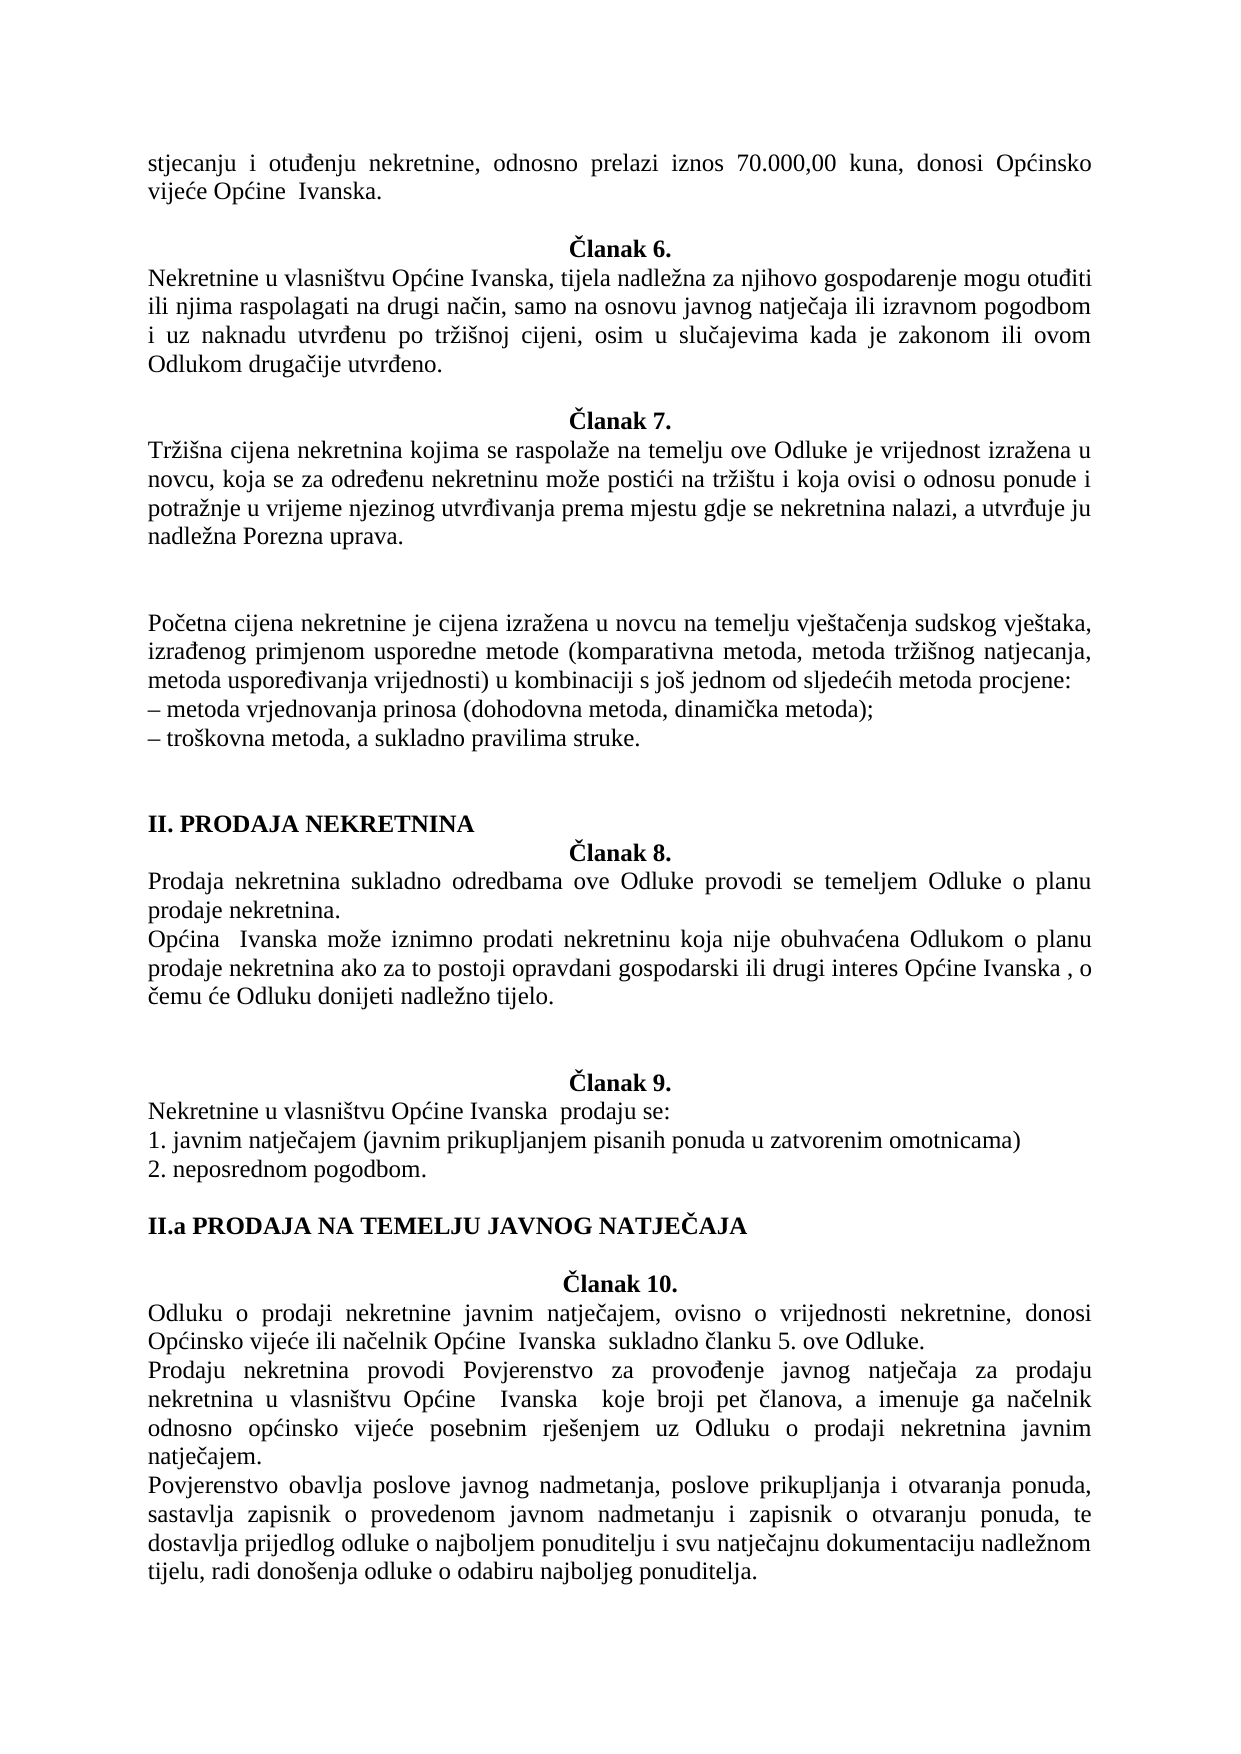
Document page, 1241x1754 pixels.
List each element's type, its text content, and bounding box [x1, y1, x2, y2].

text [148, 148, 1093, 205]
text Članak 9. [148, 1068, 1093, 1096]
text Prodaja nekretnina sukladno odredbama ove Odluke provodi se temeljem Odluke o planu prodaje nekretnina. [148, 866, 1093, 924]
text Članak 6. [148, 234, 1093, 263]
text II. PRODAJA NEKRETNINA [148, 809, 1093, 838]
text Odluku o prodaji nekretnine javnim natječajem, ovisno o vrijednosti nekretnine, donosi Općinsko vijeće ili načelnik Općine Ivanska sukladno članku 5. ove Odluke. [148, 1298, 1093, 1355]
text 2. neposrednom pogodbom. [148, 1154, 1093, 1183]
text Nekretnine u vlasništvu Općine Ivanska prodaju se: [148, 1096, 1093, 1125]
text – troškovna metoda, a sukladno pravilima struke. [148, 723, 1093, 751]
text Članak 7. [148, 406, 1093, 435]
text II.a PRODAJA NA TEMELJU JAVNOG NATJEČAJA [148, 1211, 1093, 1240]
text – metoda vrjednovanja prinosa (dohodovna metoda, dinamička metoda); [148, 694, 1093, 723]
text Početna cijena nekretnine je cijena izražena u novcu na temelju vještačenja sudskog vještaka, izrađenog primjenom usporedne metode (komparativna metoda, metoda tržišnog natjecanja, metoda uspoređivanja vrijednosti) u kombinaciji s još jednom od sljedećih metoda procjene: [148, 608, 1093, 694]
text 1. javnim natječajem (javnim prikupljanjem pisanih ponuda u zatvorenim omotnicama) [148, 1125, 1093, 1154]
text Općina Ivanska može iznimno prodati nekretninu koja nije obuhvaćena Odlukom o planu prodaje nekretnina ako za to postoji opravdani gospodarski ili drugi interes Općine Ivanska , o čemu će Odluku donijeti nadležno tijelo. [148, 924, 1093, 1010]
text Članak 10. [148, 1269, 1093, 1298]
text Prodaju nekretnina provodi Povjerenstvo za provođenje javnog natječaja za prodaju nekretnina u vlasništvu Općine Ivanska koje broji pet članova, a imenuje ga načelnik odnosno općinsko vijeće posebnim rješenjem uz Odluku o prodaji nekretnina javnim natječajem. [148, 1355, 1093, 1470]
text Tržišna cijena nekretnina kojima se raspolaže na temelju ove Odluke je vrijednost izražena u novcu, koja se za određenu nekretninu može postići na tržištu i koja ovisi o odnosu ponude i potražnje u vrijeme njezinog utvrđivanja prema mjestu gdje se nekretnina nalazi, a utvrđuje ju nadležna Porezna uprava. [148, 435, 1093, 550]
text Članak 8. [148, 838, 1093, 866]
text Nekretnine u vlasništvu Općine Ivanska, tijela nadležna za njihovo gospodarenje mogu otuđiti ili njima raspolagati na drugi način, samo na osnovu javnog natječaja ili izravnom pogodbom i uz naknadu utvrđenu po tržišnoj cijeni, osim u slučajevima kada je zakonom ili ovom Odlukom drugačije utvrđeno. [148, 263, 1093, 378]
text Povjerenstvo obavlja poslove javnog nadmetanja, poslove prikupljanja i otvaranja ponuda, sastavlja zapisnik o provedenom javnom nadmetanju i zapisnik o otvaranju ponuda, te dostavlja prijedlog odluke o najboljem ponuditelju i svu natječajnu dokumentaciju nadležnom tijelu, radi donošenja odluke o odabiru najboljeg ponuditelja. [148, 1470, 1093, 1585]
